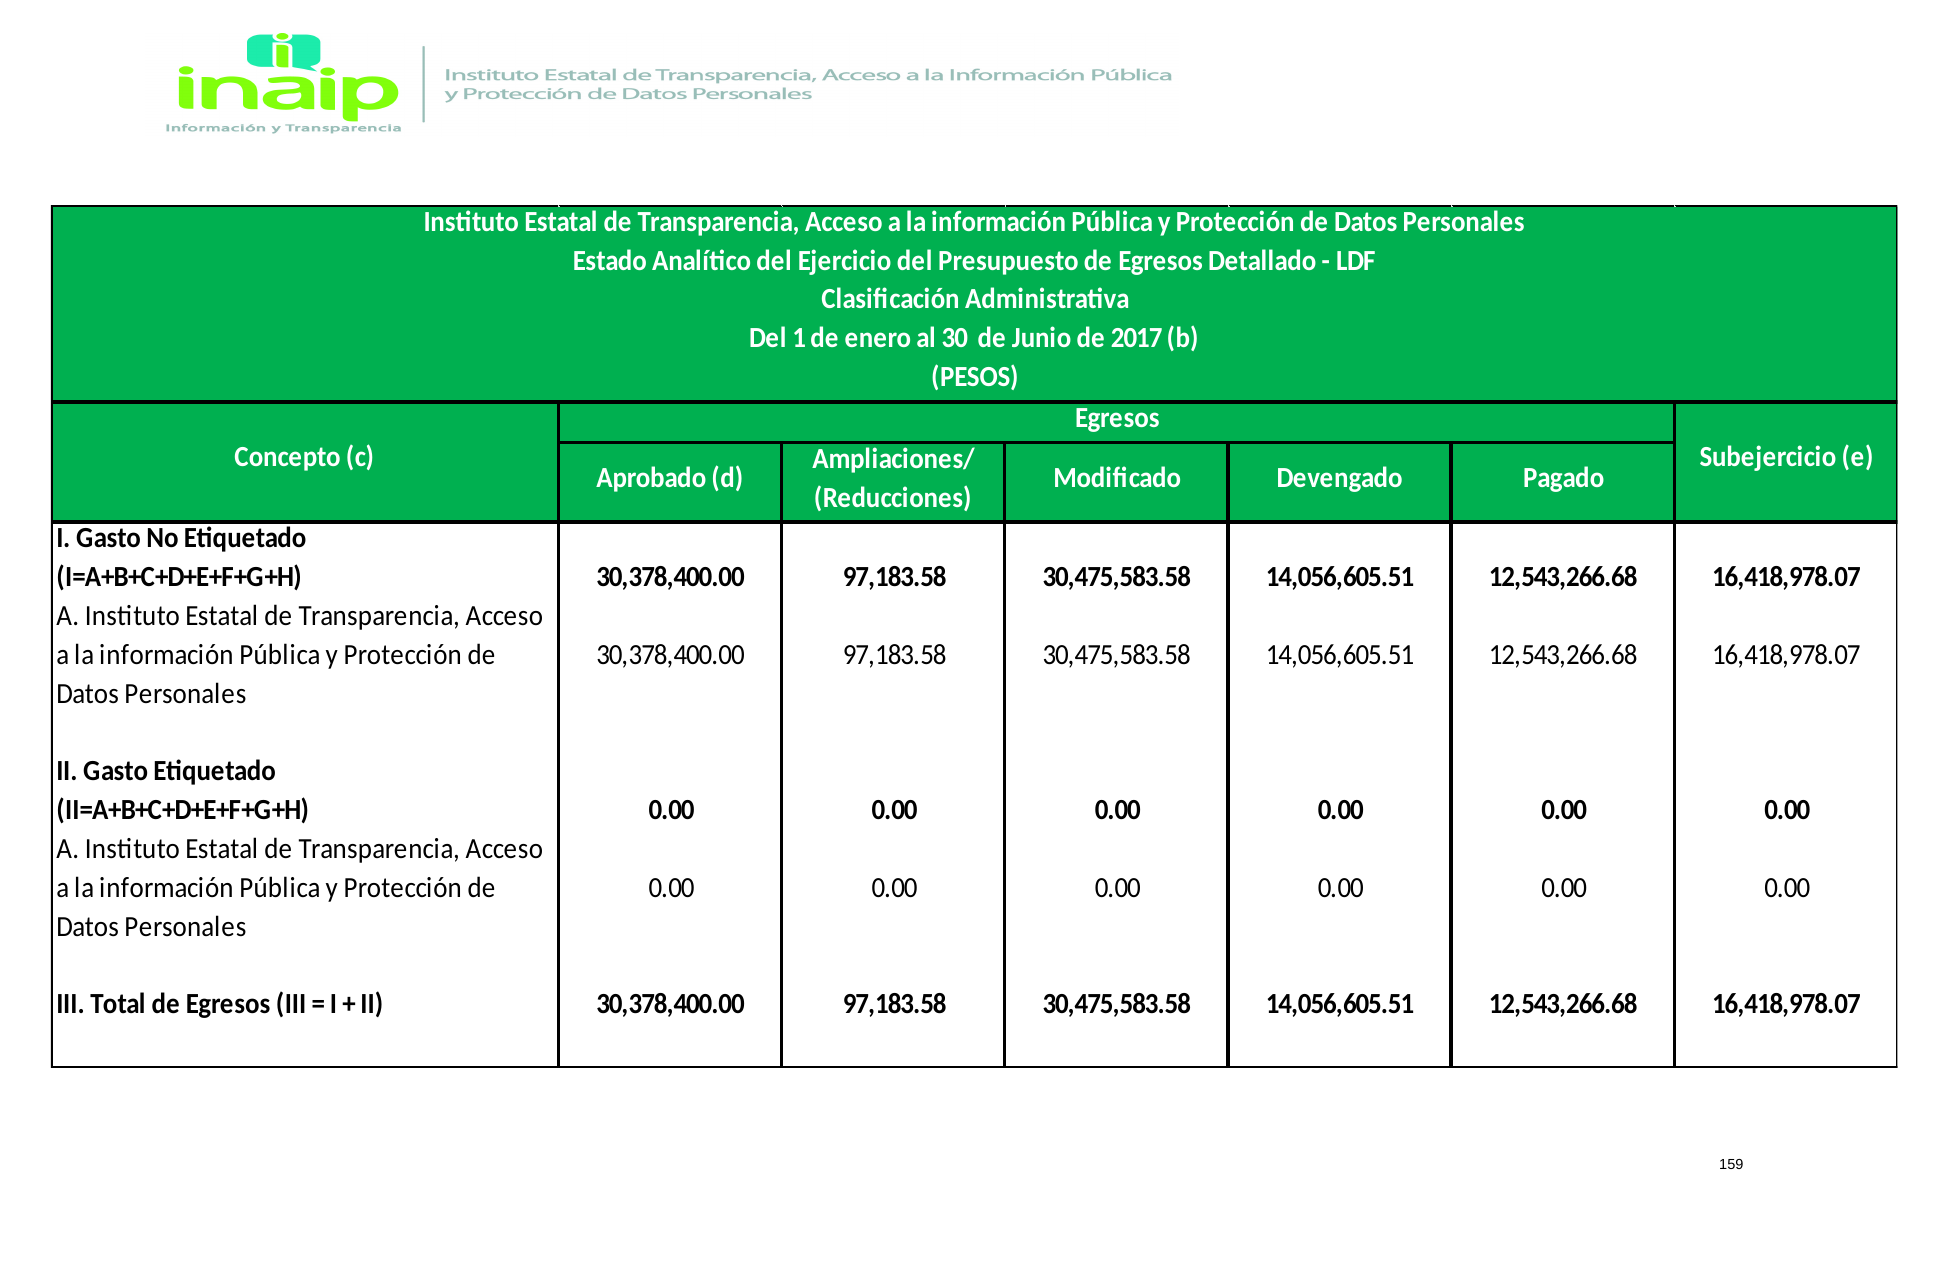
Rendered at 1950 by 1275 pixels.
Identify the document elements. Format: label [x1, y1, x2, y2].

picture [145, 33, 1179, 137]
